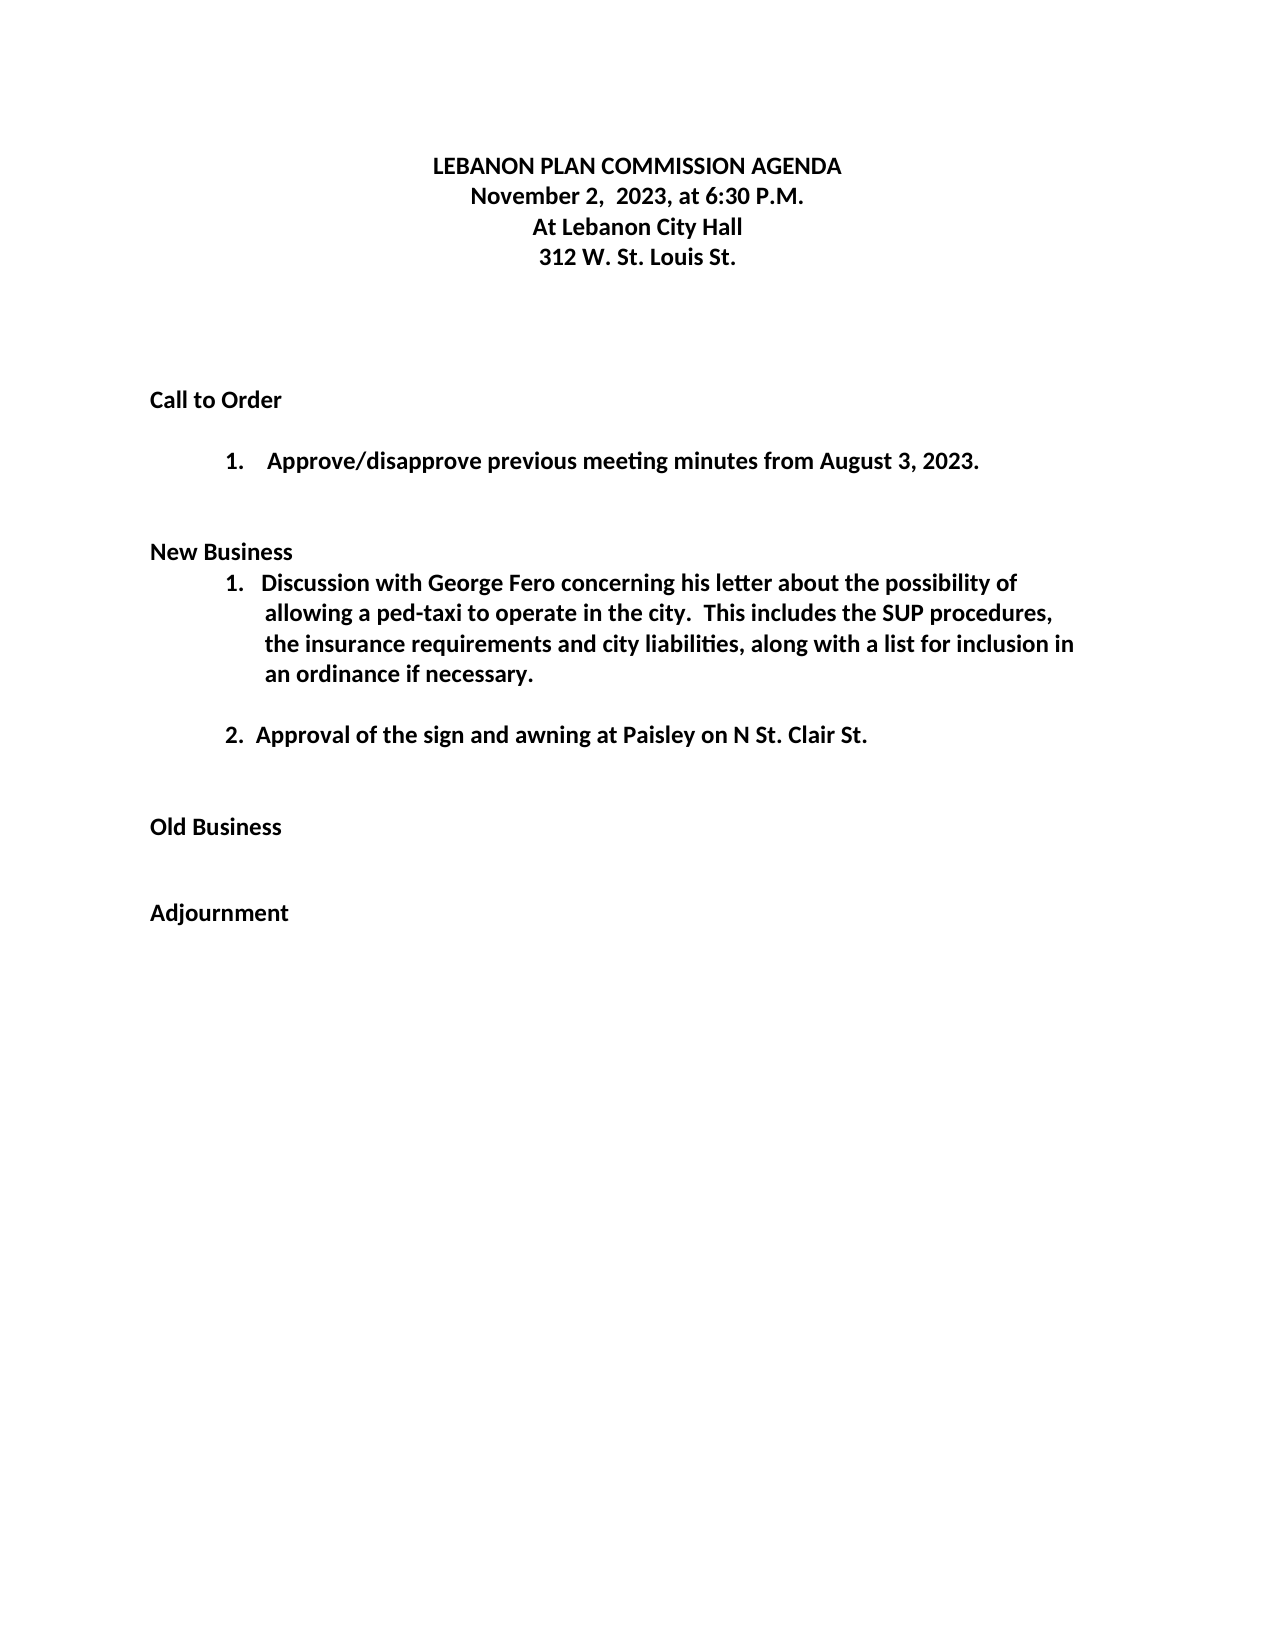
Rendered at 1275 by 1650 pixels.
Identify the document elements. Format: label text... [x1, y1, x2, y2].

text an ordinance if necessary. [225, 659, 1125, 689]
text Old Business [150, 811, 1125, 842]
text 1. Discussion with George Fero concerning his letter about the possibility of [225, 567, 1125, 598]
text allowing a ped-taxi to operate in the city. This includes the SUP procedures, [225, 598, 1125, 628]
text LEBANON PLAN COMMISSION AGENDA [150, 150, 1125, 181]
text 2. Approval of the sign and awning at Paisley on N St. Clair St. [150, 720, 1125, 750]
text Call to Order [150, 384, 1125, 414]
text November 2, 2023, at 6:30 P.M. [150, 181, 1125, 211]
text the insurance requirements and city liabilities, along with a list for inclusion in [225, 628, 1125, 659]
text Adjournment [150, 898, 1125, 928]
text 312 W. St. Louis St. [150, 242, 1125, 272]
text At Lebanon City Hall [150, 211, 1125, 242]
text New Business [150, 537, 1125, 567]
text 1. Approve/disapprove previous meeting minutes from August 3, 2023. [150, 445, 1125, 476]
